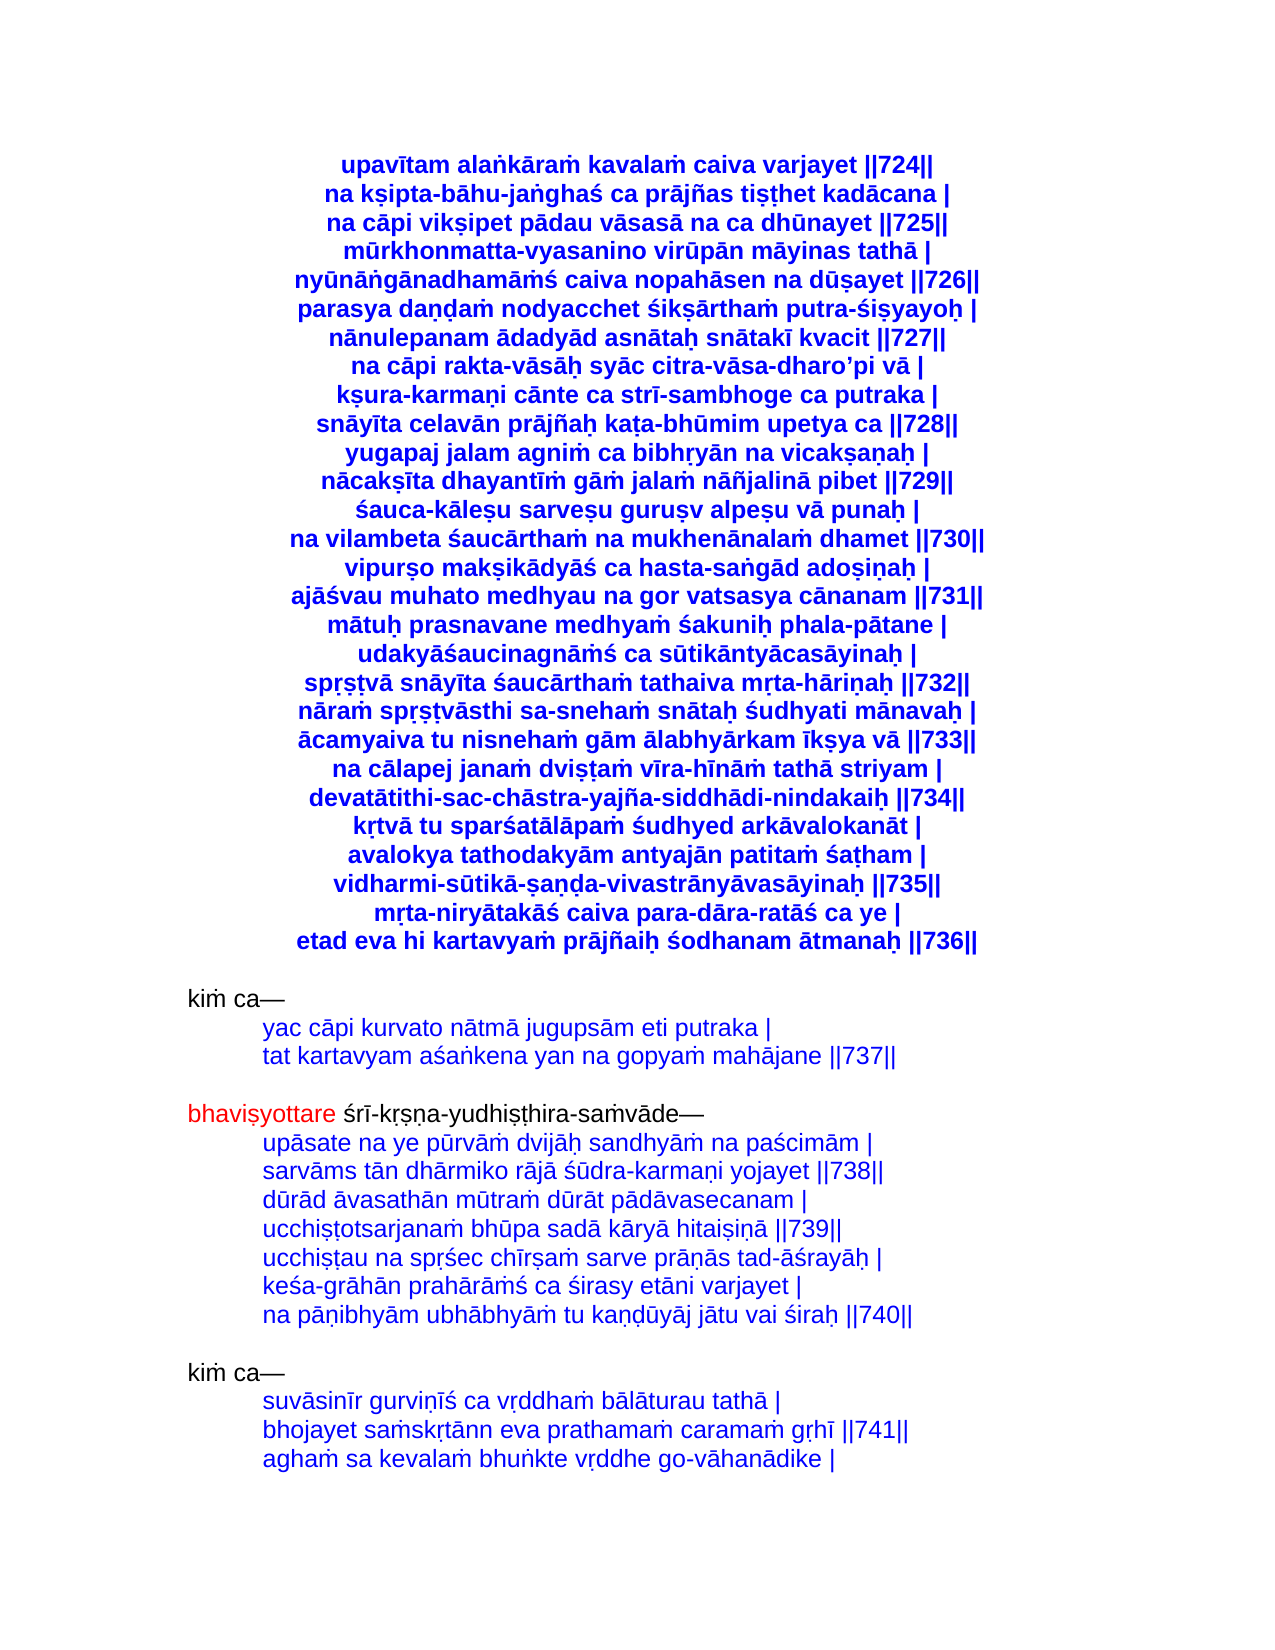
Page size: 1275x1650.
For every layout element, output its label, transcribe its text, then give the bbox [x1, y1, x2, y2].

text na pāṇibhyām ubhābhyāṁ tu kaṇḍūyāj jātu vai śiraḥ ||740|| [262, 1300, 1087, 1329]
text kṛtvā tu sparśatālāpaṁ śudhyed arkāvalokanāt | [187, 811, 1087, 840]
text na kṣipta-bāhu-jaṅghaś ca prājñas tiṣṭhet kadācana | [187, 179, 1087, 207]
text upāsate na ye pūrvāṁ dvijāḥ sandhyāṁ na paścimām | [262, 1127, 1087, 1156]
text sarvāms tān dhārmiko rājā śūdra-karmaṇi yojayet ||738|| [262, 1156, 1087, 1185]
text vidharmi-sūtikā-ṣaṇḍa-vivastrānyāvasāyinaḥ ||735|| [187, 869, 1087, 897]
text mūrkhonmatta-vyasanino virūpān māyinas tathā | [187, 236, 1087, 265]
text avalokya tathodakyām antyajān patitaṁ śaṭham | [187, 840, 1087, 869]
text udakyāśaucinagnāṁś ca sūtikāntyācasāyinaḥ | [187, 639, 1087, 667]
text tat kartavyam aśaṅkena yan na gopyaṁ mahājane ||737|| [262, 1041, 1087, 1070]
text kṣura-karmaṇi cānte ca strī-sambhoge ca putraka | [187, 380, 1087, 409]
text na cālapej janaṁ dviṣṭaṁ vīra-hīnāṁ tathā striyam | [187, 754, 1087, 782]
text na cāpi rakta-vāsāḥ syāc citra-vāsa-dharo’pi vā | [187, 351, 1087, 380]
text ucchiṣṭotsarjanaṁ bhūpa sadā kāryā hitaiṣiṇā ||739|| [262, 1214, 1087, 1242]
text mṛta-niryātakāś caiva para-dāra-ratāś ca ye | [187, 897, 1087, 926]
text na cāpi vikṣipet pādau vāsasā na ca dhūnayet ||725|| [187, 207, 1087, 236]
text aghaṁ sa kevalaṁ bhuṅkte vṛddhe go-vāhanādike | [262, 1444, 1087, 1472]
text spṛṣṭvā snāyīta śaucārthaṁ tathaiva mṛta-hāriṇaḥ ||732|| [187, 667, 1087, 696]
text kiṁ ca— [187, 984, 1087, 1012]
text devatātithi-sac-chāstra-yajña-siddhādi-nindakaiḥ ||734|| [187, 782, 1087, 811]
text dūrād āvasathān mūtraṁ dūrāt pādāvasecanam | [262, 1185, 1087, 1214]
text kiṁ ca— [187, 1357, 1087, 1386]
text mātuḥ prasnavane medhyaṁ śakuniḥ phala-pātane | [187, 610, 1087, 639]
text etad eva hi kartavyaṁ prājñaiḥ śodhanam ātmanaḥ ||736|| [187, 926, 1087, 955]
text nācakṣīta dhayantīṁ gāṁ jalaṁ nāñjalinā pibet ||729|| [187, 466, 1087, 495]
text suvāsinīr gurviṇīś ca vṛddhaṁ bālāturau tathā | [262, 1386, 1087, 1415]
text nāraṁ spṛṣṭvāsthi sa-snehaṁ snātaḥ śudhyati mānavaḥ | [187, 696, 1087, 725]
text śauca-kāleṣu sarveṣu guruṣv alpeṣu vā punaḥ | [187, 495, 1087, 524]
text ucchiṣṭau na spṛśec chīrṣaṁ sarve prāṇās tad-āśrayāḥ | [262, 1242, 1087, 1271]
text vipurṣo makṣikādyāś ca hasta-saṅgād adoṣiṇaḥ | [187, 552, 1087, 581]
text bhojayet saṁskṛtānn eva prathamaṁ caramaṁ gṛhī ||741|| [262, 1415, 1087, 1444]
text bhaviṣyottare śrī-kṛṣṇa-yudhiṣṭhira-saṁvāde— [187, 1099, 1087, 1127]
text snāyīta celavān prājñaḥ kaṭa-bhūmim upetya ca ||728|| [187, 409, 1087, 437]
text upavītam alaṅkāraṁ kavalaṁ caiva varjayet ||724|| [187, 150, 1087, 179]
text keśa-grāhān prahārāṁś ca śirasy etāni varjayet | [262, 1271, 1087, 1300]
text ajāśvau muhato medhyau na gor vatsasya cānanam ||731|| [187, 581, 1087, 610]
text nyūnāṅgānadhamāṁś caiva nopahāsen na dūṣayet ||726|| [187, 265, 1087, 294]
text nānulepanam ādadyād asnātaḥ snātakī kvacit ||727|| [187, 322, 1087, 351]
text yac cāpi kurvato nātmā jugupsām eti putraka | [262, 1012, 1087, 1041]
text yugapaj jalam agniṁ ca bibhṛyān na vicakṣaṇaḥ | [187, 437, 1087, 466]
text ācamyaiva tu nisnehaṁ gām ālabhyārkam īkṣya vā ||733|| [187, 725, 1087, 754]
text na vilambeta śaucārthaṁ na mukhenānalaṁ dhamet ||730|| [187, 524, 1087, 552]
text parasya daṇḍaṁ nodyacchet śikṣārthaṁ putra-śiṣyayoḥ | [187, 294, 1087, 322]
